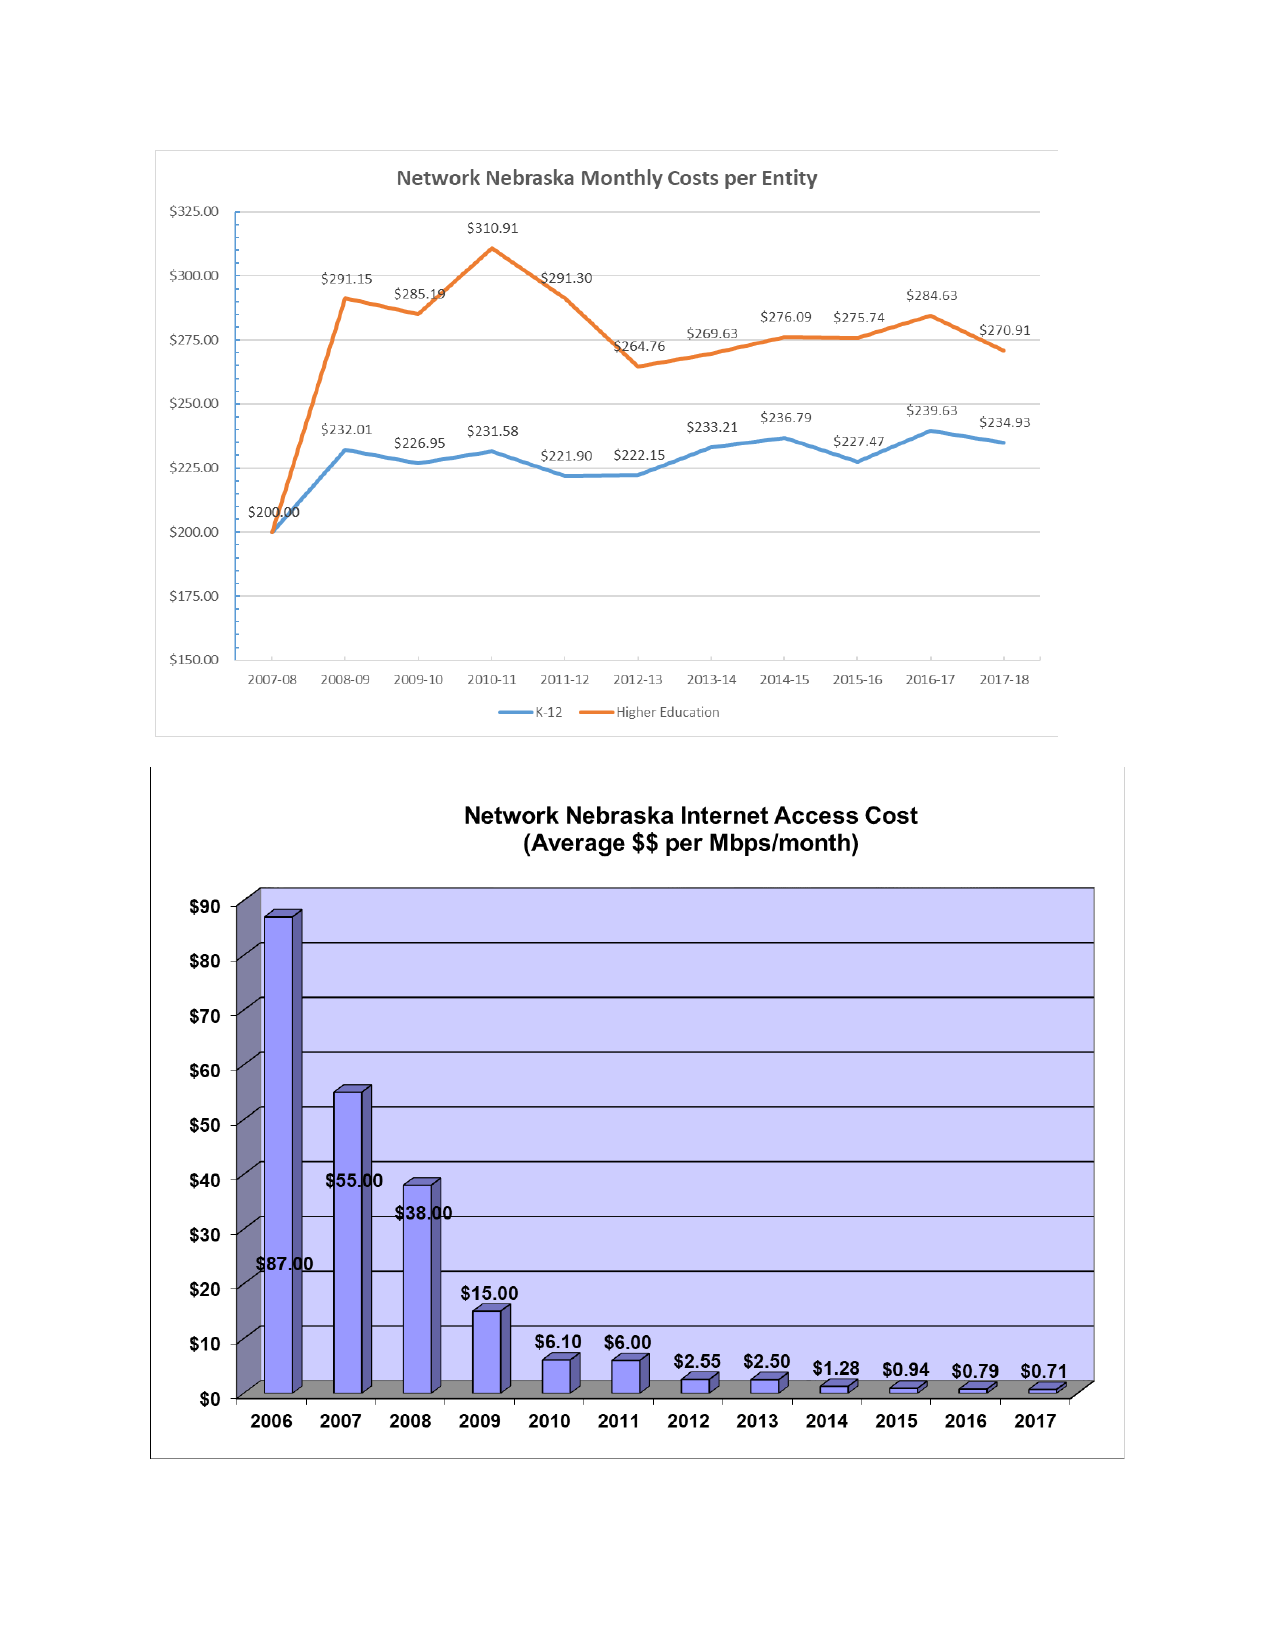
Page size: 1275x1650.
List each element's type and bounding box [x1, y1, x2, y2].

picture [150, 767, 1125, 1459]
picture [155, 150, 1058, 737]
